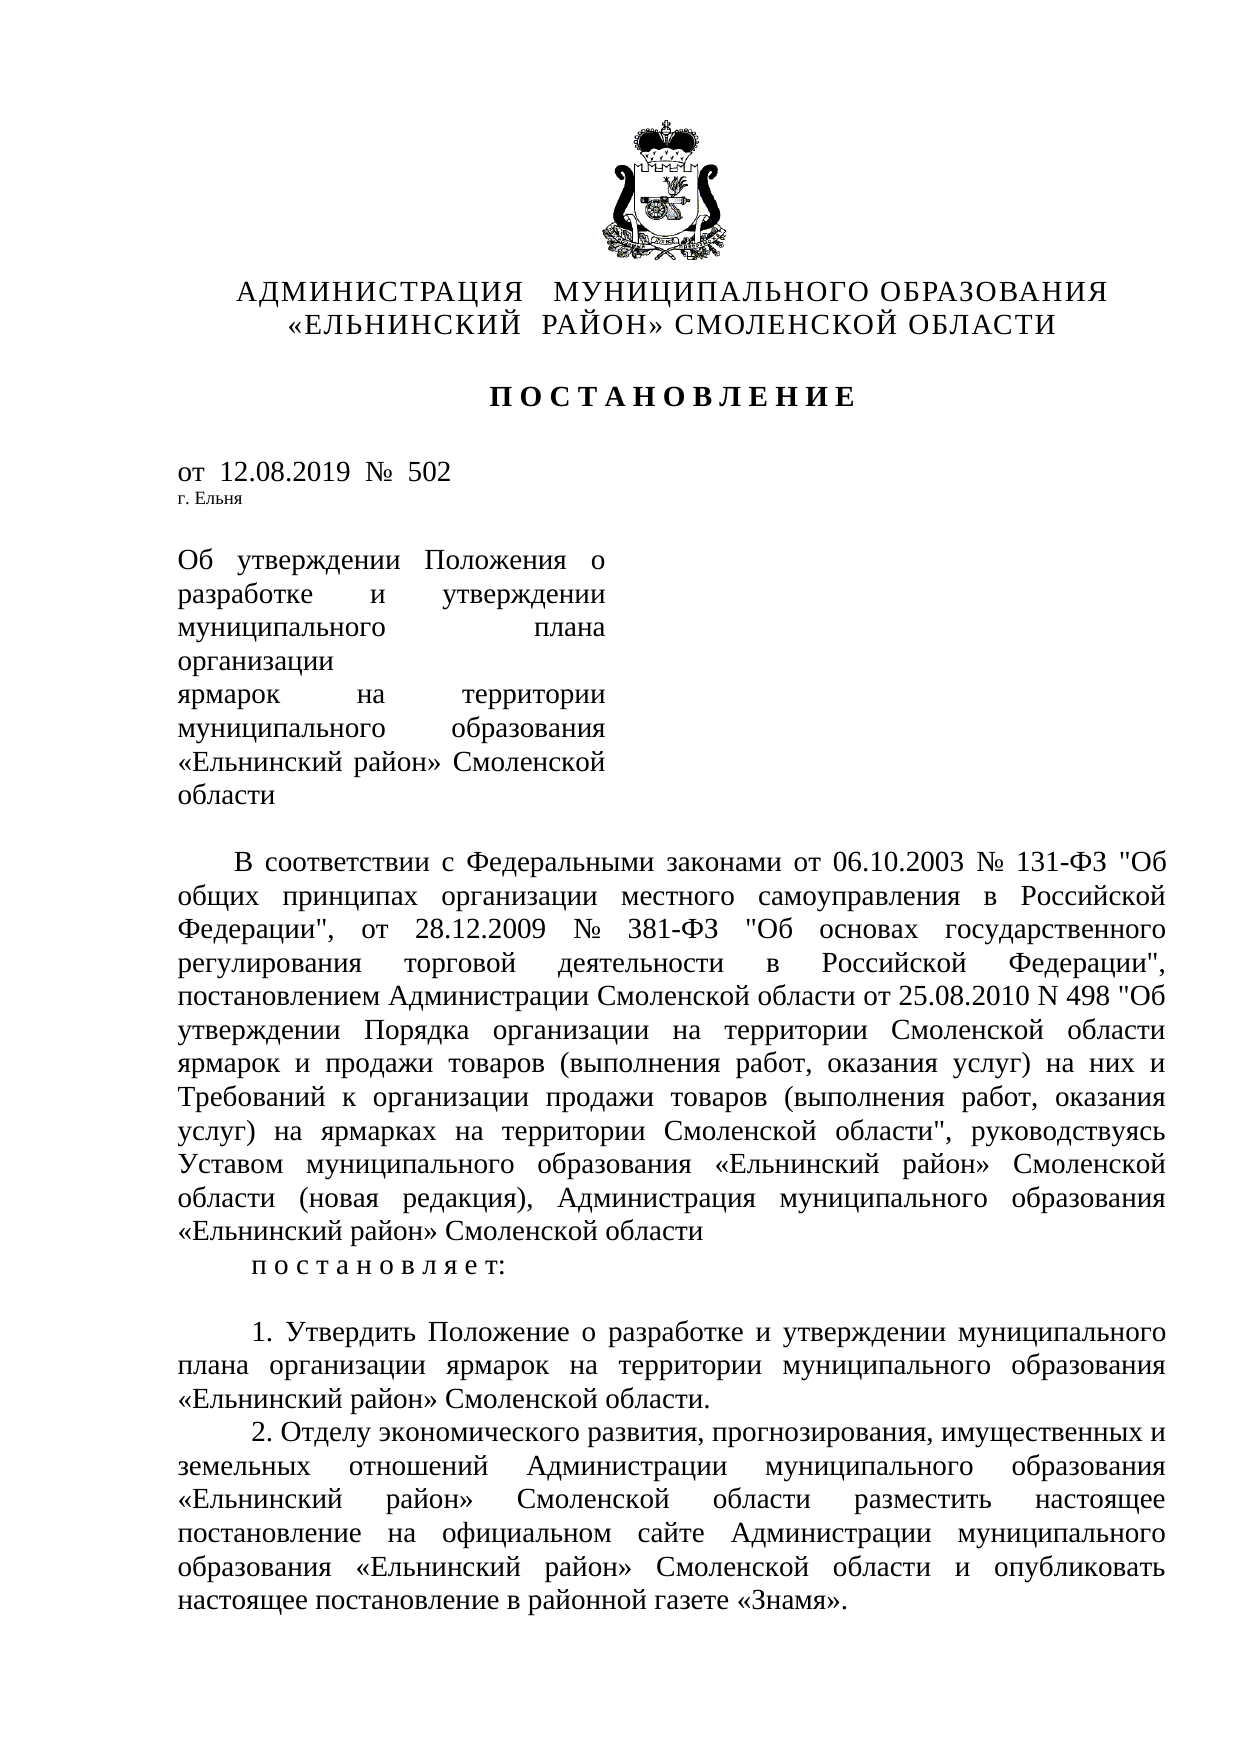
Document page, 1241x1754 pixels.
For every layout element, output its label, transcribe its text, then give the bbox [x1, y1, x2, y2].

text «ЕЛЬНИНСКИЙ РАЙОН» СМОЛЕНСКОЙ ОБЛАСТИ [177, 307, 1167, 341]
subtitle П О С Т А Н О В Л Е Н И Е [177, 379, 1167, 413]
text 2. Отделу экономического развития, прогнозирования, имущественных и земельных отношений Администрации муниципального образования «Ельнинский район» Смоленской области разместить настоящее постановление на официальном сайте Администрации муниципального образования «Ельнинский район» Смоленской области и опубликовать настоящее постановление в районной газете «Знамя». [177, 1414, 1167, 1616]
list г. Ельня [177, 487, 1036, 509]
text Об утверждении Положения о разработке и утверждении муниципального плана организации [177, 542, 606, 677]
text АДМИНИСТРАЦИЯ МУНИЦИПАЛЬНОГО ОБРАЗОВАНИЯ [177, 274, 1167, 307]
text 1. Утвердить Положение о разработке и утверждении муниципального плана организации ярмарок на территории муниципального образования «Ельнинский район» Смоленской области. [177, 1314, 1167, 1414]
picture [601, 118, 727, 262]
list от 12.08.2019 № 502 [177, 454, 1036, 487]
text п о с т а н о в л я е т: [177, 1247, 1167, 1280]
text ярмарок на территории муниципального образования «Ельнинский район» Смоленской области [177, 677, 606, 811]
text В соответствии с Федеральными законами от 06.10.2003 № 131-ФЗ "Об общих принципах организации местного самоуправления в Российской Федерации", от 28.12.2009 № 381-ФЗ "Об основах государственного регулирования торговой деятельности в Российской Федерации", постановлением Администрации Смоленской области от 25.08.2010 N 498 "Об утверждении Порядка организации на территории Смоленской области ярмарок и продажи товаров (выполнения работ, оказания услуг) на них и Требований к организации продажи товаров (выполнения работ, оказания услуг) на ярмарках на территории Смоленской области", руководствуясь Уставом муниципального образования «Ельнинский район» Смоленской области (новая редакция), Администрация муниципального образования «Ельнинский район» Смоленской области [177, 844, 1167, 1247]
